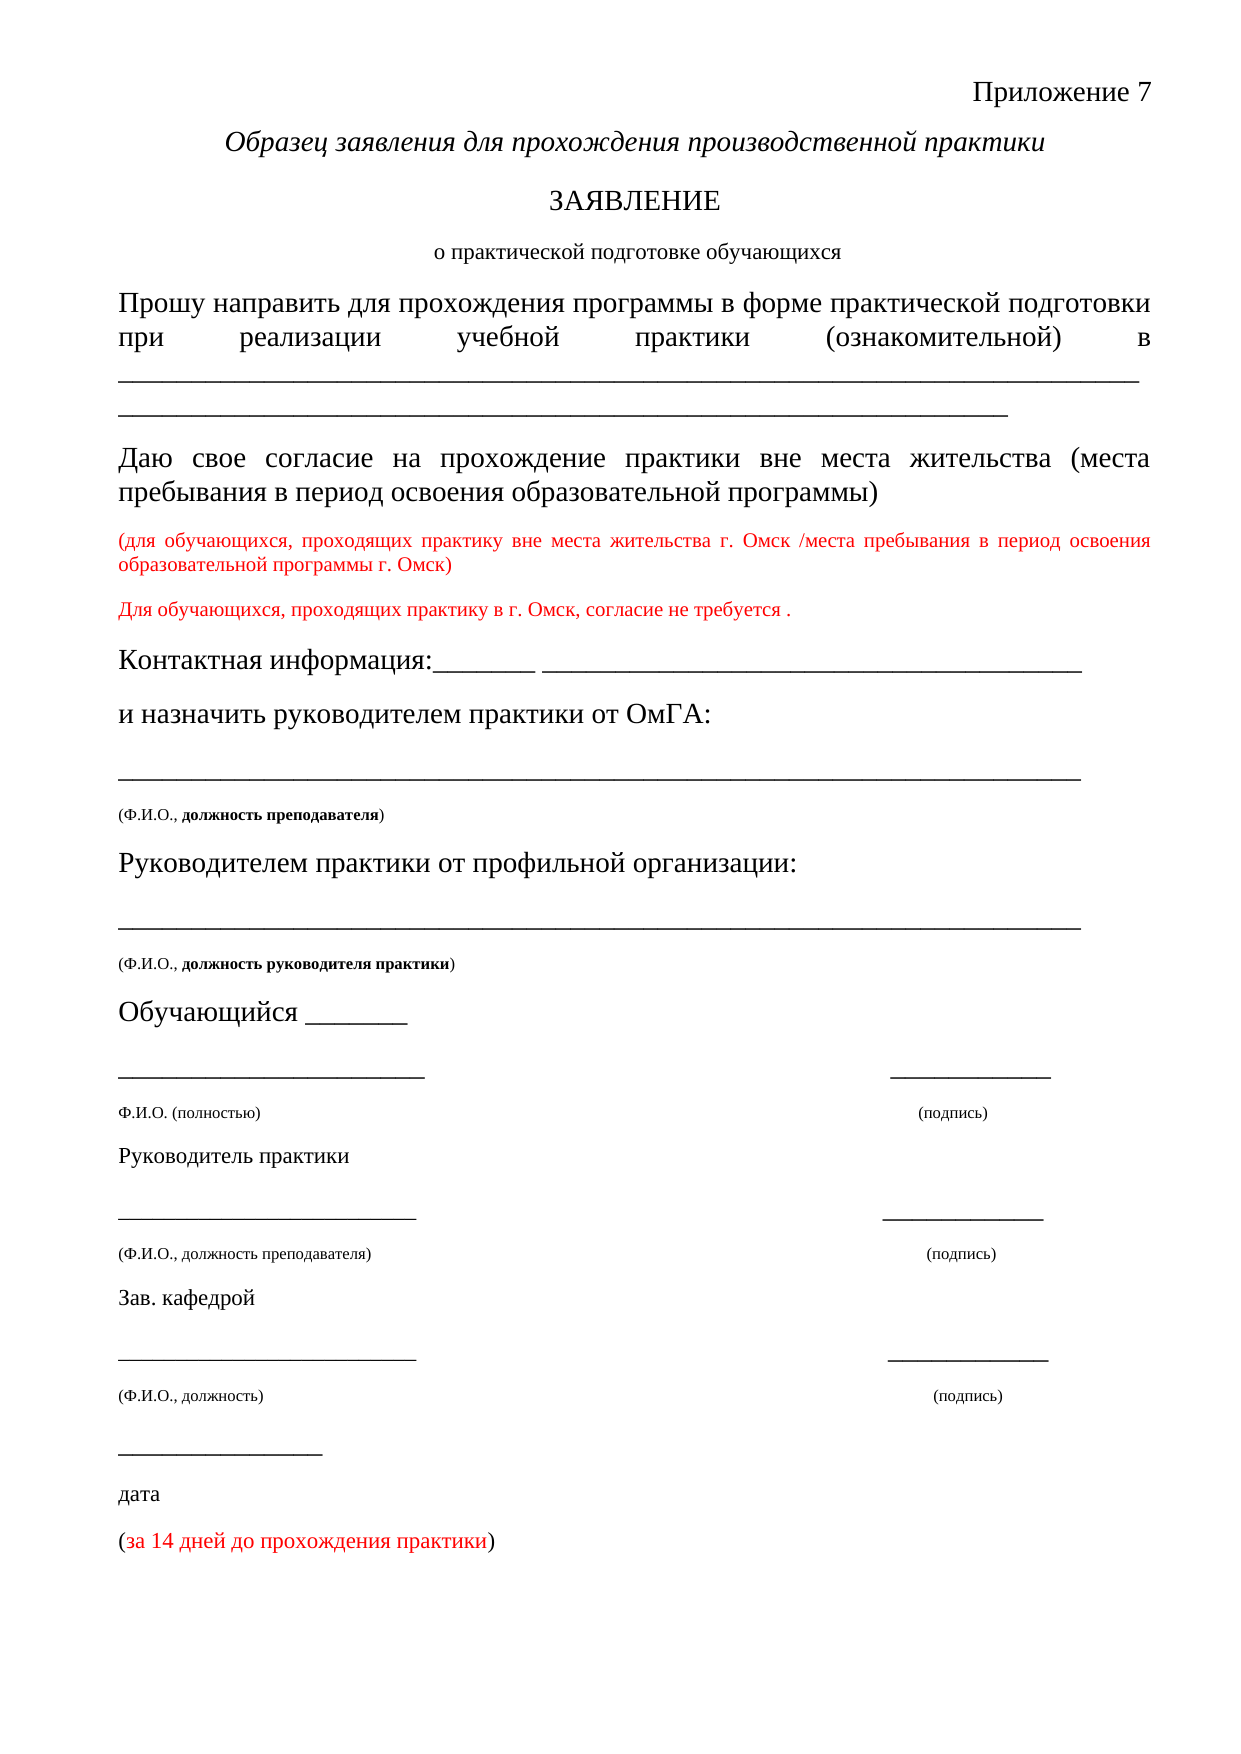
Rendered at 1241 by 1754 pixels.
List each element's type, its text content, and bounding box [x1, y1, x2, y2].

text ЗАЯВЛЕНИЕ [118, 183, 1152, 217]
text (Ф.И.О., должность руководителя практики) [118, 954, 1152, 973]
text Прошу направить для прохождения программы в форме практической подготовки при реализации учебной практики (ознакомительной) в ___________________________________________________________________________________________________________________________________ [118, 285, 1152, 419]
text (Ф.И.О., должность преподавателя) [118, 805, 1152, 824]
text ______________ [118, 1426, 1152, 1459]
text Для обучающихся, проходящих практику в г. Омск, согласие не требуется . [118, 597, 1152, 621]
text Образец заявления для прохождения производственной практики [118, 124, 1152, 158]
text (Ф.И.О., должность) (подпись) [118, 1386, 1152, 1405]
text Ф.И.О. (полностью) (подпись) [118, 1102, 1152, 1122]
text __________________________ ___________ [118, 1331, 1152, 1365]
text (для обучающихся, проходящих практику вне места жительства г. Омск /места пребывания в период освоения образовательной программы г. Омск) [118, 528, 1152, 576]
text _____________________ ___________ [118, 1048, 1152, 1082]
text __________________________________________________________________ [118, 899, 1152, 933]
text Даю свое согласие на прохождение практики вне места жительства (места пребывания в период освоения образовательной программы) [118, 440, 1152, 507]
text о практической подготовке обучающихся [118, 238, 1152, 264]
text дата [118, 1480, 1152, 1506]
text Руководителем практики от профильной организации: [118, 845, 1152, 878]
text Зав. кафедрой [118, 1284, 1152, 1310]
text Руководитель практики [118, 1142, 1152, 1169]
text Приложение 7 [545, 74, 1152, 107]
text (Ф.И.О., должность преподавателя) (подпись) [118, 1244, 1152, 1263]
text Обучающийся _______ [118, 994, 1152, 1027]
text Контактная информация:_______ _____________________________________ [118, 642, 1152, 675]
text (за 14 дней до прохождения практики) [118, 1527, 1152, 1553]
text и назначить руководителем практики от ОмГА: [118, 696, 1152, 730]
text __________________________________________________________________ [118, 751, 1152, 784]
text __________________________ ___________ [118, 1190, 1152, 1223]
